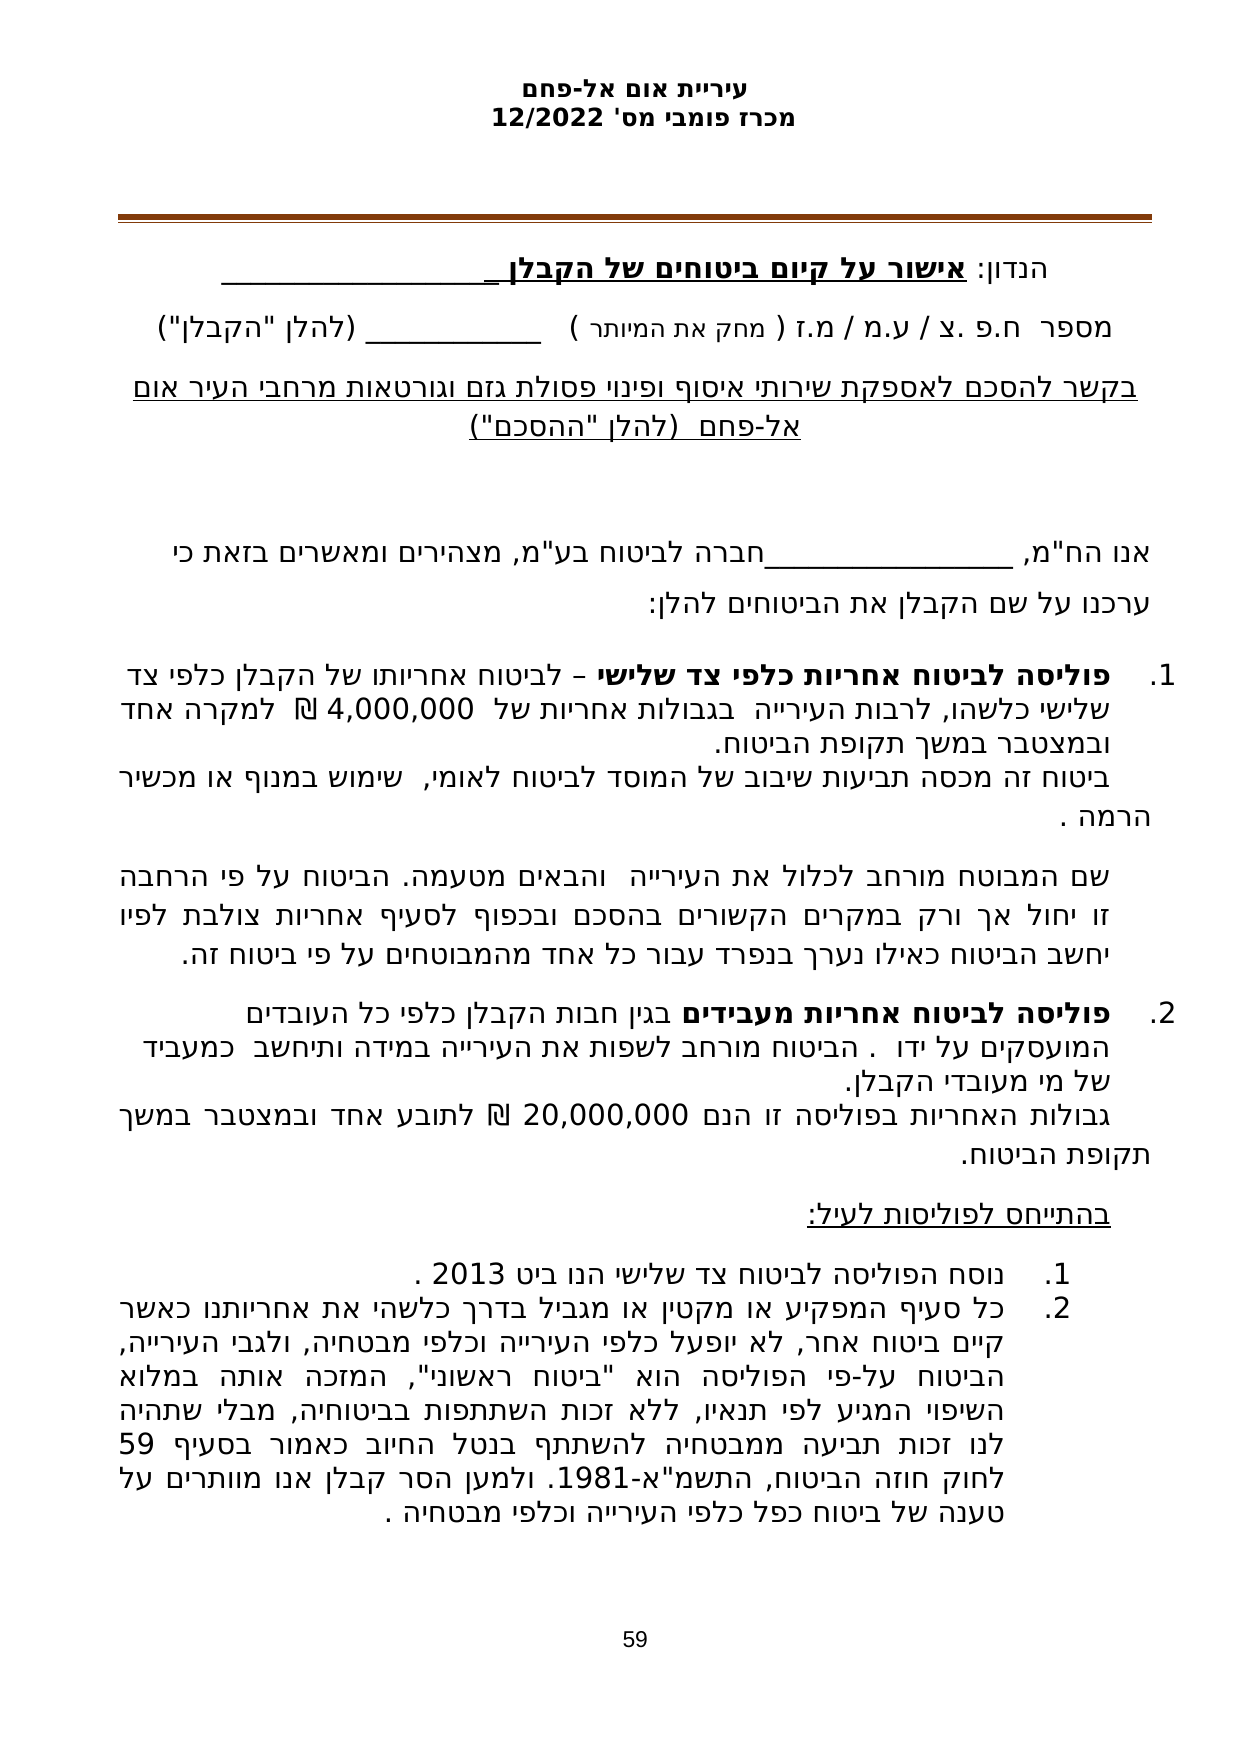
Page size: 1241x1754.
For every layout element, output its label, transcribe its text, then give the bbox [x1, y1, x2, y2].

text הנדון: אישור על קיום ביטוחים של הקבלן ___________________ [118, 251, 1152, 285]
text ביטוח זה מכסה תביעות שיבוב של המוסד לביטוח לאומי, שימוש במנוף או מכשיר הרמה . [118, 760, 1152, 833]
list כל סעיף המפקיע או מקטין או מגביל בדרך כלשהי את אחריותנו כאשר קיים ביטוח אחר, לא יופעל כלפי העירייה וכלפי מבטחיה, ולגבי העירייה, הביטוח על-פי הפוליסה הוא "ביטוח ראשוני", המזכה אותה במלוא השיפוי המגיע לפי תנאיו, ללא זכות השתתפות בביטוחיה, מבלי שתהיה לנו זכות תביעה ממבטחיה להשתתף בנטל החיוב כאמור בסעיף 59 לחוק חוזה הביטוח, התשמ"א-1981. ולמען הסר קבלן אנו מוותרים על טענה של ביטוח כפל כלפי העירייה וכלפי מבטחיה . [118, 1291, 1043, 1529]
text בהתייחס לפוליסות לעיל: [118, 1197, 1152, 1231]
list נוסח הפוליסה לביטוח צד שלישי הנו ביט 2013 . [118, 1257, 1043, 1291]
text גבולות האחריות בפוליסה זו הנם 20,000,000 ₪ לתובע אחד ובמצטבר במשך תקופת הביטוח. [118, 1099, 1152, 1172]
list פוליסה לביטוח אחריות מעבידים בגין חבות הקבלן כלפי כל העובדים המועסקים על ידו . הביטוח מורחב לשפות את העירייה במידה ותיחשב כמעביד של מי מעובדי הקבלן. [118, 997, 1149, 1099]
text מספר ח.פ .צ / ע.מ / מ.ז ( מחק את המיותר ) ____________ (להלן "הקבלן") [118, 311, 1152, 345]
text שם המבוטח מורחב לכלול את העירייה והבאים מטעמה. הביטוח על פי הרחבה זו יחול אך ורק במקרים הקשורים בהסכם ובכפוף לסעיף אחריות צולבת לפיו יחשב הביטוח כאילו נערך בנפרד עבור כל אחד מהמבוטחים על פי ביטוח זה. [118, 859, 1111, 971]
text בקשר להסכם לאספקת שירותי איסוף ופינוי פסולת גזם וגורטאות מרחבי העיר אום אל-פחם (להלן "ההסכם") [118, 371, 1152, 443]
text אנו הח"מ, _________________חברה לביטוח בע"מ, מצהירים ומאשרים בזאת כי ערכנו על שם הקבלן את הביטוחים להלן: [118, 536, 1152, 621]
list פוליסה לביטוח אחריות כלפי צד שלישי – לביטוח אחריותו של הקבלן כלפי צד שלישי כלשהו, לרבות העירייה בגבולות אחריות של 4,000,000 ₪ למקרה אחד ובמצטבר במשך תקופת הביטוח. [118, 658, 1149, 760]
